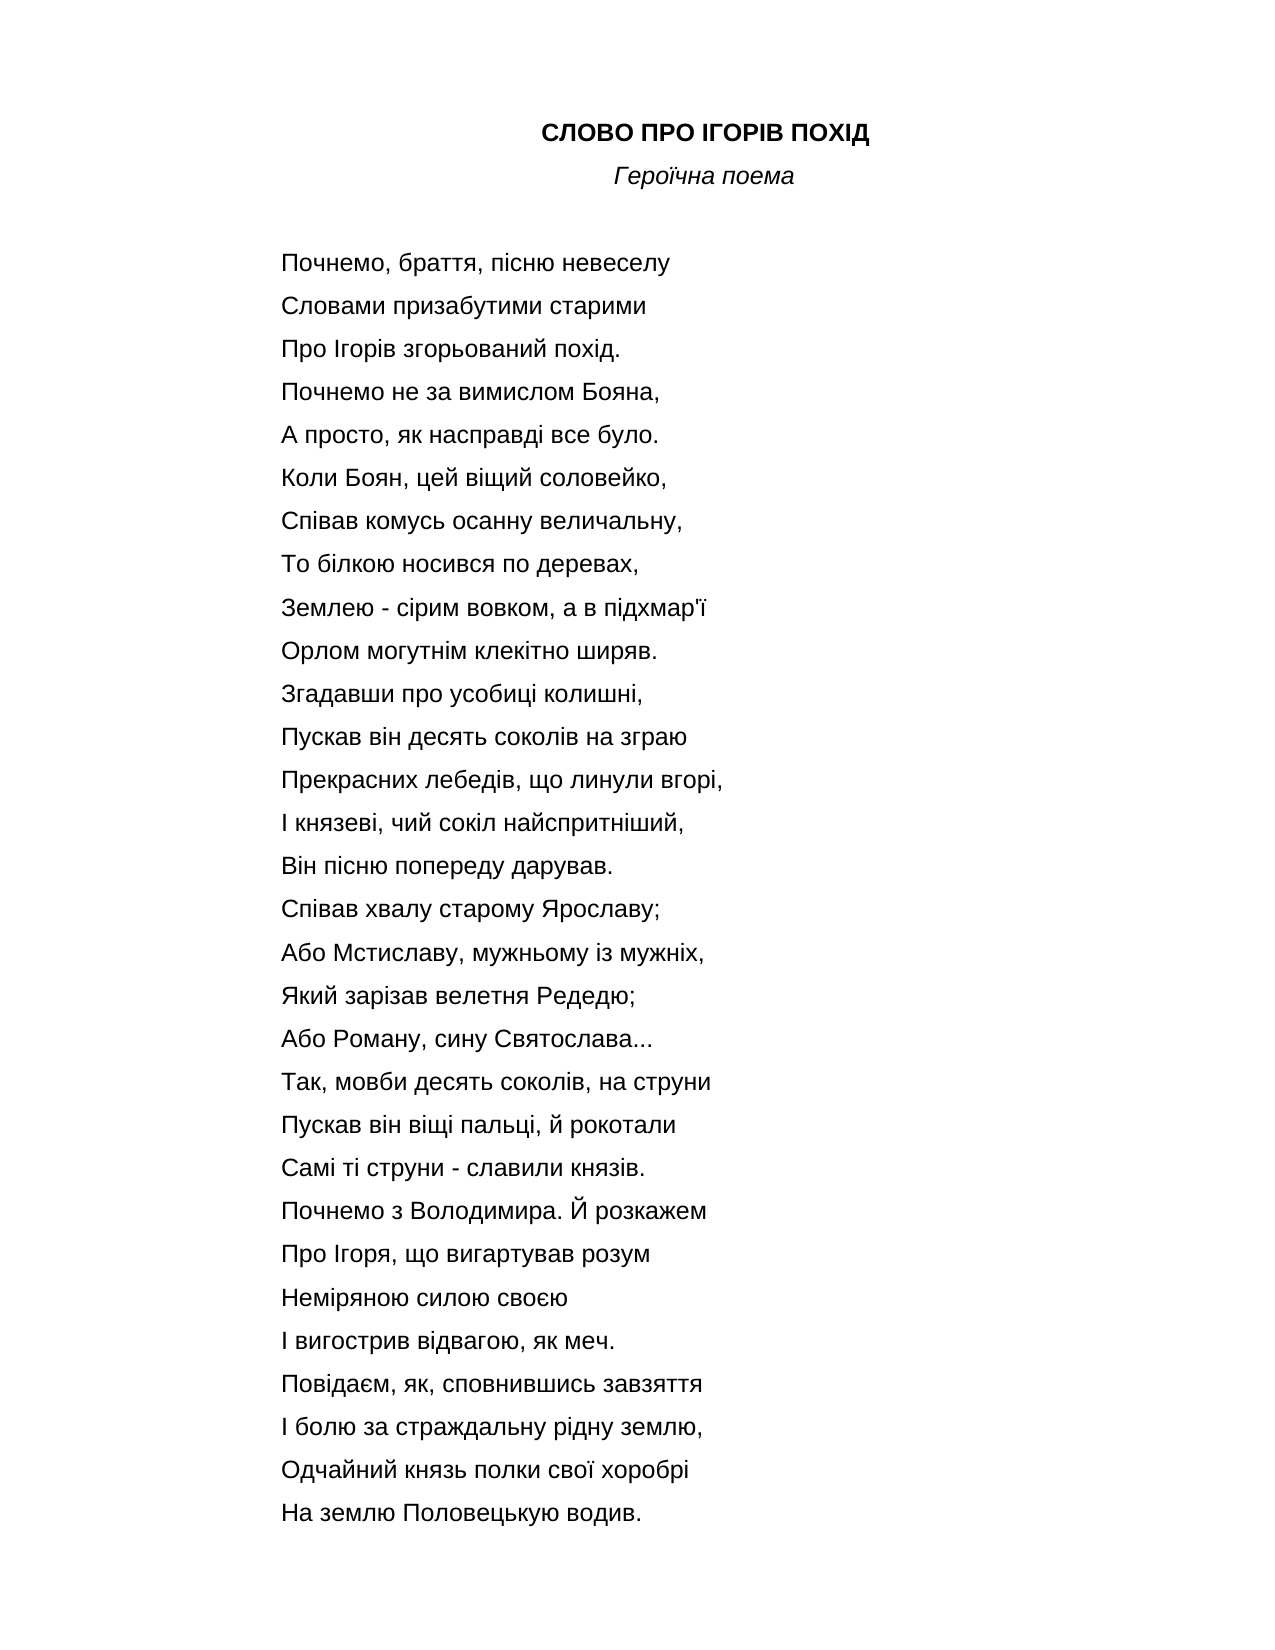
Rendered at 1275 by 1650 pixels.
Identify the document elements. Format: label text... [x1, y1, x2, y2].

text І князеві, чий сокіл найспритніший, [233, 808, 1186, 837]
text Так, мовби десять соколів, на струни [233, 1067, 1186, 1096]
text Про Ігорів згорьований похід. [233, 334, 1186, 362]
text Почнемо, браття, пісню невеселу [233, 247, 1186, 276]
text Орлом могутнім клекітно ширяв. [233, 636, 1186, 664]
text І болю за страждальну рідну землю, [233, 1412, 1186, 1441]
text Співав хвалу старому Ярославу; [233, 894, 1186, 923]
text Співав комусь осанну величальну, [233, 506, 1186, 535]
text Неміряною силою своєю [233, 1282, 1186, 1311]
text На землю Половецькую водив. [233, 1498, 1186, 1527]
text Землею - сірим вовком, а в підхмар'ї [233, 592, 1186, 621]
text Про Ігоря, що вигартував розум [233, 1239, 1186, 1268]
text Повідаєм, як, сповнившись завзяття [233, 1369, 1186, 1397]
text Пускав він віщі пальці, й рокотали [233, 1110, 1186, 1139]
text Самі ті струни - славили князів. [233, 1153, 1186, 1182]
text Згадавши про усобиці колишні, [233, 679, 1186, 707]
text Почнемо з Володимира. Й розкажем [233, 1196, 1186, 1225]
text Почнемо не за вимислом Бояна, [233, 377, 1186, 406]
text СЛОВО ПРО ІГОРІВ ПОХІД [177, 118, 1186, 147]
text І вигострив відвагою, як меч. [233, 1326, 1186, 1354]
text То білкою носився по деревах, [233, 549, 1186, 578]
text Словами призабутими старими [233, 291, 1186, 319]
text Який зарізав велетня Редедю; [233, 981, 1186, 1009]
text Коли Боян, цей віщий соловейко, [233, 463, 1186, 492]
text Одчайний князь полки свої хоробрі [233, 1455, 1186, 1484]
text Героїчна поема [177, 161, 1186, 190]
text Прекрасних лебедів, що линули вгорі, [233, 765, 1186, 794]
text Пускав він десять соколів на зграю [233, 722, 1186, 751]
text А просто, як насправді все було. [233, 420, 1186, 449]
text Він пісню попереду дарував. [233, 851, 1186, 880]
text Або Мстиславу, мужньому із мужніх, [233, 937, 1186, 966]
text Або Роману, сину Святослава... [233, 1024, 1186, 1052]
